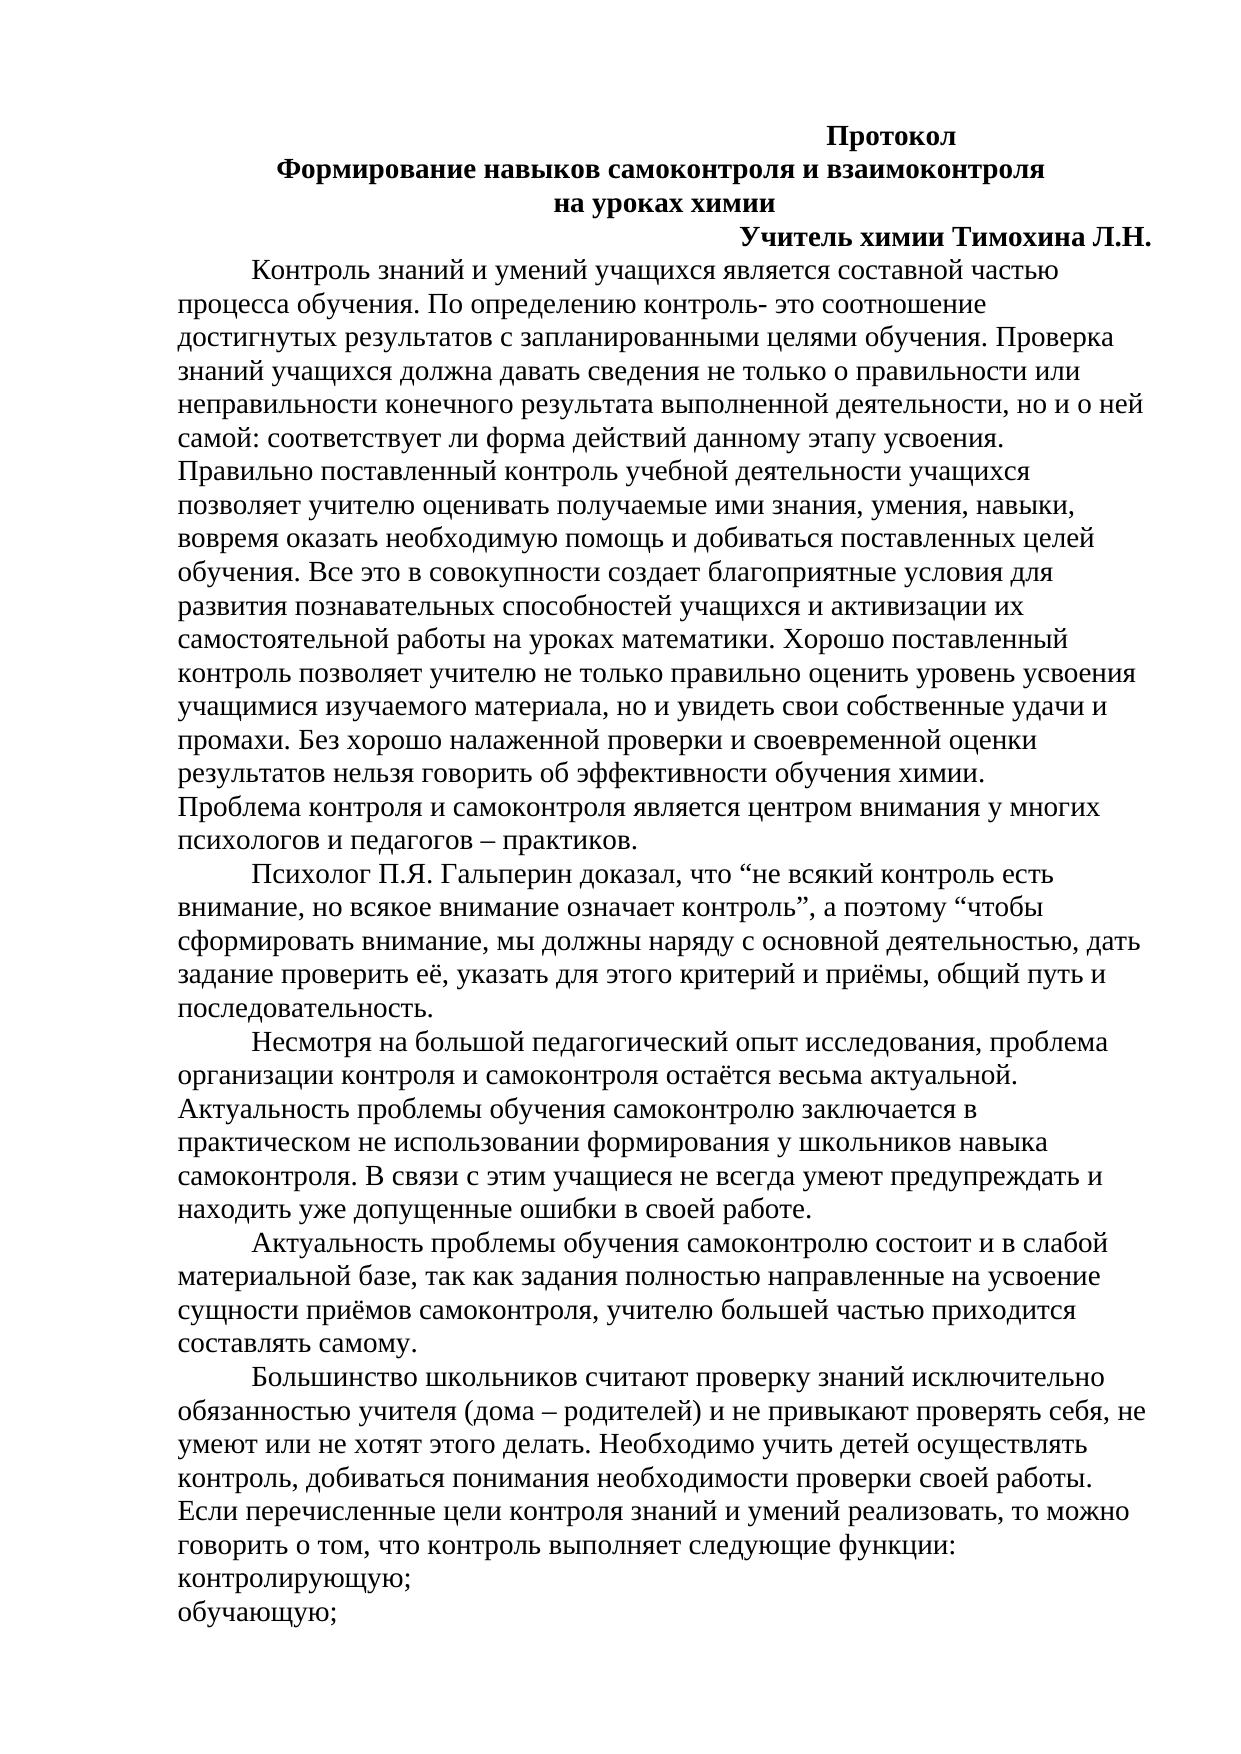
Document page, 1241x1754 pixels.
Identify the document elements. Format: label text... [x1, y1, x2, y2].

text Формирование навыков самоконтроля и взаимоконтроля на уроках химии [177, 152, 1152, 219]
text контролирующую; [177, 1560, 1152, 1594]
text обучающую; [177, 1594, 1152, 1627]
text Актуальность проблемы обучения самоконтролю заключается в практическом не использовании формирования у школьников навыка самоконтроля. В связи с этим учащиеся не всегда умеют предупреждать и находить уже допущенные ошибки в своей работе. [177, 1091, 1152, 1225]
text Проблема контроля и самоконтроля является центром внимания у многих психологов и педагогов – практиков. [177, 789, 1152, 856]
text Протокол [177, 118, 1152, 152]
text Учитель химии Тимохина Л.Н. [177, 219, 1152, 252]
text Психолог П.Я. Гальперин доказал, что “не всякий контроль есть внимание, но всякое внимание означает контроль”, а поэтому “чтобы сформировать внимание, мы должны наряду с основной деятельностью, дать задание проверить её, указать для этого критерий и приёмы, общий путь и последовательность. [177, 856, 1152, 1024]
text Несмотря на большой педагогический опыт исследования, проблема организации контроля и самоконтроля остаётся весьма актуальной. [177, 1024, 1152, 1091]
text Большинство школьников считают проверку знаний исключительно обязанностью учителя (дома – родителей) и не привыкают проверять себя, не умеют или не хотят этого делать. Необходимо учить детей осуществлять контроль, добиваться понимания необходимости проверки своей работы. [177, 1359, 1152, 1493]
text Актуальность проблемы обучения самоконтролю состоит и в слабой материальной базе, так как задания полностью направленные на усвоение сущности приёмов самоконтроля, учителю большей частью приходится составлять самому. [177, 1225, 1152, 1359]
text Если перечисленные цели контроля знаний и умений реализовать, то можно говорить о том, что контроль выполняет следующие функции: [177, 1493, 1152, 1560]
text Контроль знаний и умений учащихся является составной частью процесса обучения. По определению контроль- это соотношение достигнутых результатов с запланированными целями обучения. Проверка знаний учащихся должна давать сведения не только о правильности или неправильности конечного результата выполненной деятельности, но и о ней самой: соответствует ли форма действий данному этапу усвоения. [177, 252, 1152, 453]
text Правильно поставленный контроль учебной деятельности учащихся позволяет учителю оценивать получаемые ими знания, умения, навыки, вовремя оказать необходимую помощь и добиваться поставленных целей обучения. Все это в совокупности создает благоприятные условия для развития познавательных способностей учащихся и активизации их самостоятельной работы на уроках математики. Хорошо поставленный контроль позволяет учителю не только правильно оценить уровень усвоения учащимися изучаемого материала, но и увидеть свои собственные удачи и промахи. Без хорошо налаженной проверки и своевременной оценки результатов нельзя говорить об эффективности обучения химии. [177, 453, 1152, 789]
